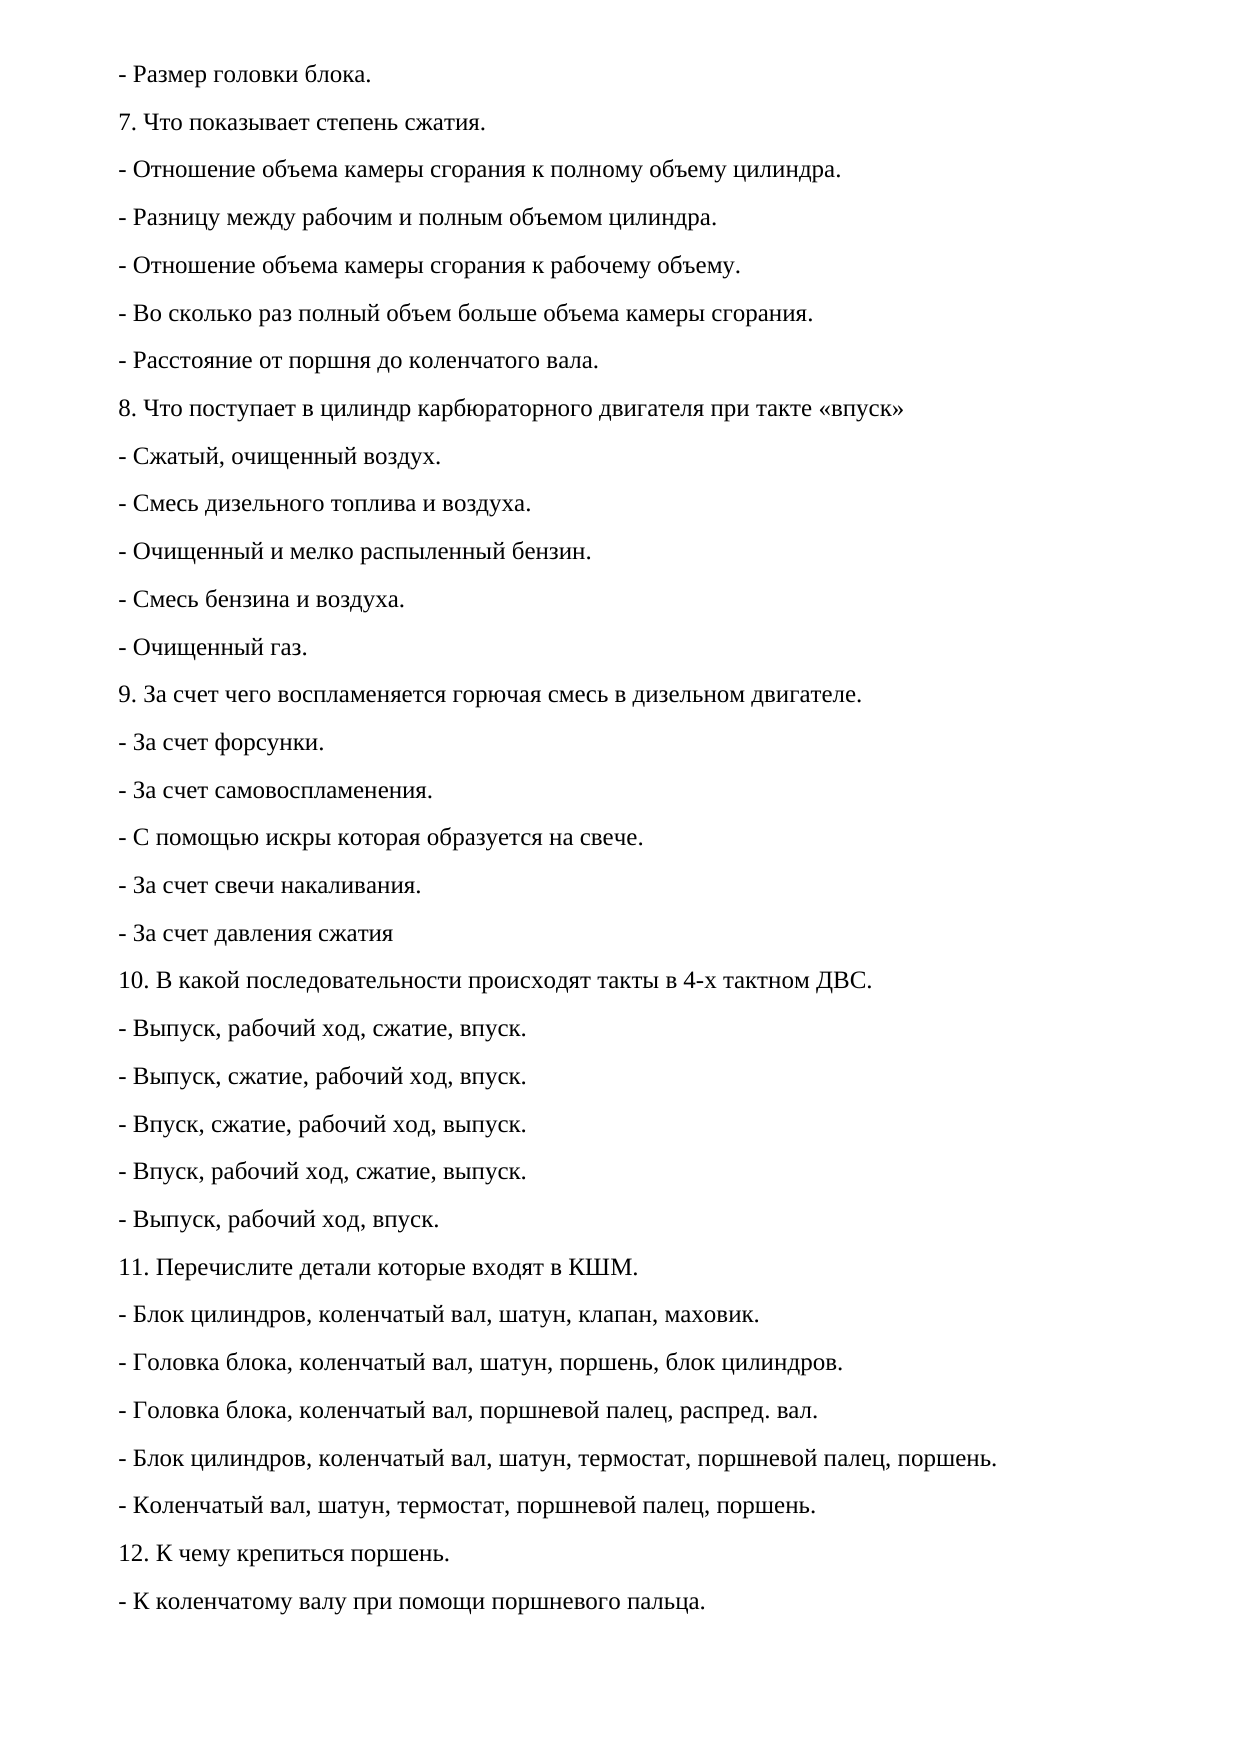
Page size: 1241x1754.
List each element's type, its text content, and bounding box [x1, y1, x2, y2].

text - Головка блока, коленчатый вал, поршневой палец, распред. вал. [118, 1395, 1181, 1424]
text - Головка блока, коленчатый вал, шатун, поршень, блок цилиндров. [118, 1347, 1181, 1376]
text - Выпуск, сжатие, рабочий ход, впуск. [118, 1061, 1181, 1090]
text - Блок цилиндров, коленчатый вал, шатун, клапан, маховик. [118, 1299, 1181, 1328]
text - Очищенный газ. [118, 632, 1181, 660]
text 11. Перечислите детали которые входят в КШМ. [118, 1252, 1181, 1281]
text 7. Что показывает степень сжатия. [118, 107, 1181, 136]
text - За счет самовоспламенения. [118, 775, 1181, 803]
text - Выпуск, рабочий ход, сжатие, впуск. [118, 1013, 1181, 1042]
text - Размер головки блока. [118, 59, 1181, 88]
text - Во сколько раз полный объем больше объема камеры сгорания. [118, 298, 1181, 326]
text - За счет свечи накаливания. [118, 870, 1181, 899]
text - Впуск, сжатие, рабочий ход, выпуск. [118, 1109, 1181, 1137]
text - Смесь бензина и воздуха. [118, 584, 1181, 613]
text 8. Что поступает в цилиндр карбюраторного двигателя при такте «впуск» [118, 393, 1181, 422]
text - За счет давления сжатия [118, 918, 1181, 947]
text 9. За счет чего воспламеняется горючая смесь в дизельном двигателе. [118, 679, 1181, 708]
text - Отношение объема камеры сгорания к полному объему цилиндра. [118, 154, 1181, 183]
text - К коленчатому валу при помощи поршневого пальца. [118, 1586, 1181, 1614]
text - Расстояние от поршня до коленчатого вала. [118, 345, 1181, 374]
text - Выпуск, рабочий ход, впуск. [118, 1204, 1181, 1233]
text - Отношение объема камеры сгорания к рабочему объему. [118, 250, 1181, 279]
text - С помощью искры которая образуется на свече. [118, 822, 1181, 851]
text - Сжатый, очищенный воздух. [118, 441, 1181, 469]
text - Впуск, рабочий ход, сжатие, выпуск. [118, 1156, 1181, 1185]
text 12. К чему крепиться поршень. [118, 1538, 1181, 1567]
text 10. В какой последовательности происходят такты в 4-х тактном ДВС. [118, 966, 1181, 994]
text - Смесь дизельного топлива и воздуха. [118, 488, 1181, 517]
text - Коленчатый вал, шатун, термостат, поршневой палец, поршень. [118, 1490, 1181, 1519]
text - Блок цилиндров, коленчатый вал, шатун, термостат, поршневой палец, поршень. [118, 1443, 1181, 1471]
text - Разницу между рабочим и полным объемом цилиндра. [118, 202, 1181, 231]
text - За счет форсунки. [118, 727, 1181, 756]
text - Очищенный и мелко распыленный бензин. [118, 536, 1181, 565]
